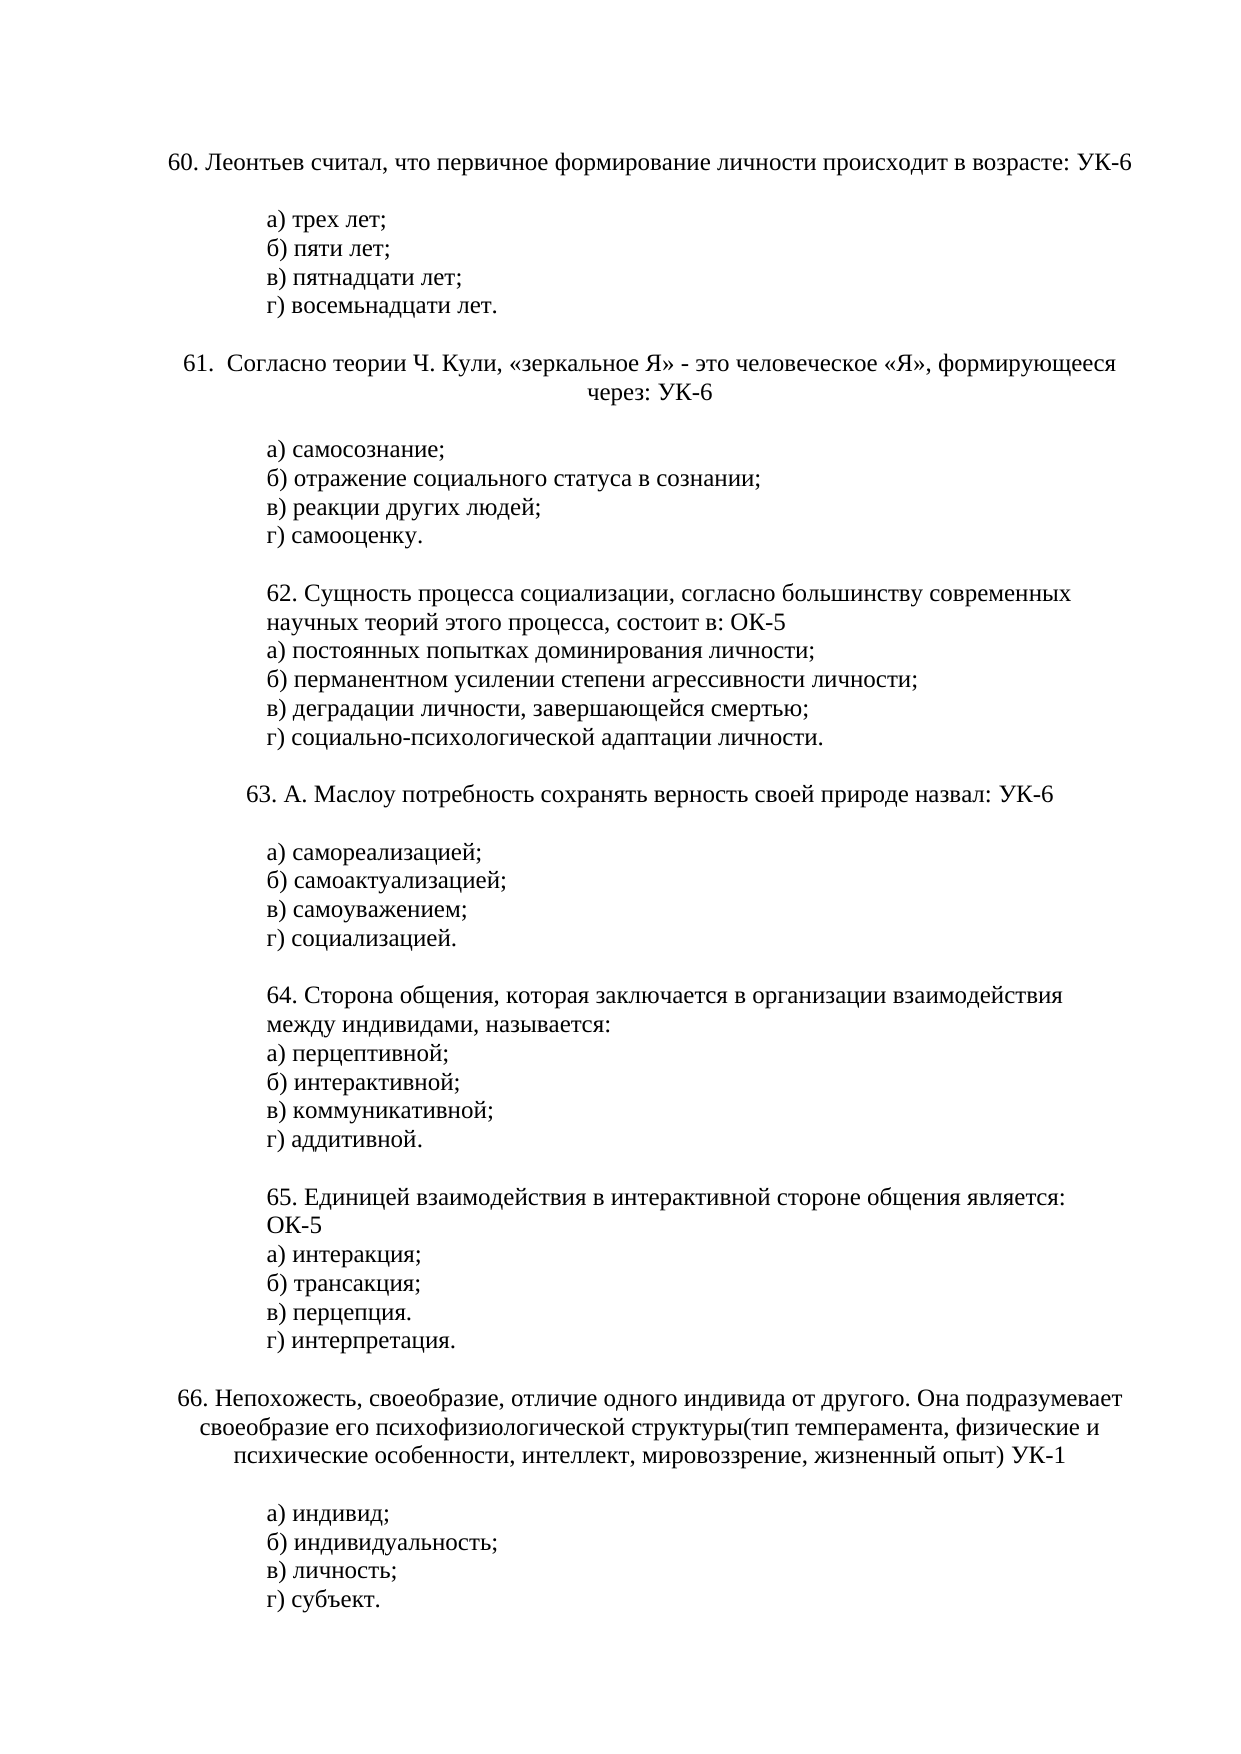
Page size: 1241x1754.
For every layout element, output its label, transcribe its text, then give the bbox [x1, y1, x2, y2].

text б) отражение социального статуса в сознании; [266, 463, 1072, 492]
text в) перцепция. [266, 1297, 1072, 1326]
text б) самоактуализацией; [266, 866, 1072, 894]
text б) трансакция; [266, 1268, 1072, 1297]
text в) реакции других людей; [266, 492, 1072, 521]
text г) социально-психологической адаптации личности. [266, 722, 1072, 751]
text г) социализацией. [266, 923, 1072, 952]
text в) коммуникативной; [266, 1096, 1072, 1124]
text 63. А. Маслоу потребность сохранять верность своей природе назвал: УК-6 [148, 779, 1152, 808]
text в) деградации личности, завершающейся смертью; [266, 693, 1072, 722]
text 62. Сущность процесса социализации, согласно большинству современных научных теорий этого процесса, состоит в: ОК-5 [266, 578, 1072, 636]
text в) пятнадцати лет; [266, 262, 1072, 291]
text б) перманентном усилении степени агрессивности личности; [266, 664, 1072, 693]
text 66. Непохожесть, своеобразие, отличие одного индивида от другого. Она подразумевает своеобразие его психофизиологической структуры(тип темперамента, физические и психические особенности, интеллект, мировоззрение, жизненный опыт) УК-1 [148, 1383, 1152, 1469]
text г) интерпретация. [266, 1326, 1072, 1354]
text 65. Единицей взаимодействия в интерактивной стороне общения является: ОК-5 [266, 1182, 1072, 1239]
text г) субъект. [266, 1584, 1072, 1613]
text а) индивид; [266, 1498, 1072, 1527]
text б) интерактивной; [266, 1067, 1072, 1096]
text 64. Сторона общения, которая заключается в организации взаимодействия между индивидами, называется: [266, 981, 1072, 1038]
text б) индивидуальность; [266, 1527, 1072, 1556]
text 60. Леонтьев считал, что первичное формирование личности происходит в возрасте: УК-6 [148, 147, 1152, 176]
text 61. Согласно теории Ч. Кули, «зеркальное Я» - это человеческое «Я», формирующееся через: УК-6 [148, 348, 1152, 406]
text б) пяти лет; [266, 233, 1072, 262]
text в) самоуважением; [266, 894, 1072, 923]
text г) аддитивной. [266, 1124, 1072, 1153]
text а) постоянных попытках доминирования личности; [266, 636, 1072, 664]
text в) личность; [266, 1556, 1072, 1584]
text а) трех лет; [266, 204, 1072, 233]
text а) перцептивной; [266, 1038, 1072, 1067]
text а) интеракция; [266, 1239, 1072, 1268]
text а) самосознание; [266, 434, 1072, 463]
text г) восемьнадцати лет. [266, 291, 1072, 319]
text а) самореализацией; [266, 837, 1072, 866]
text г) самооценку. [266, 521, 1072, 549]
